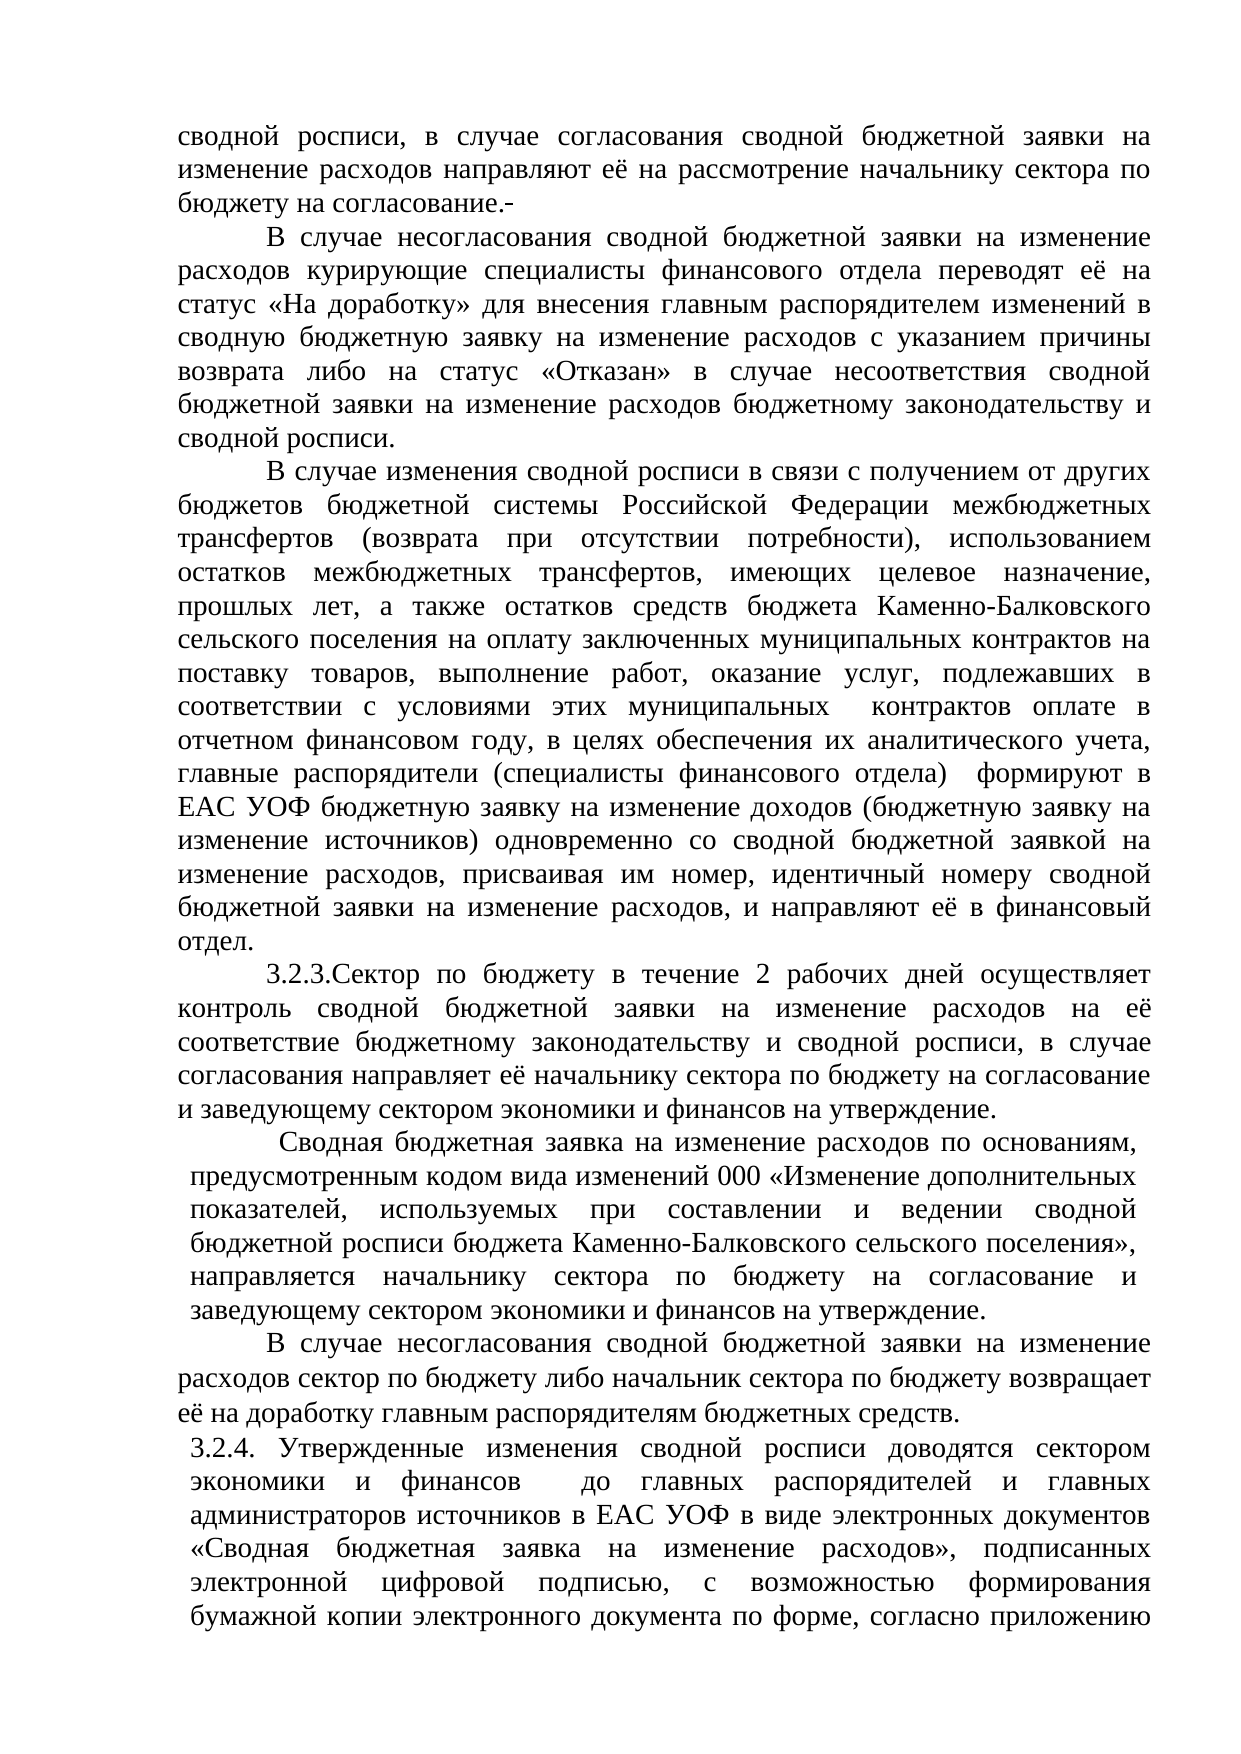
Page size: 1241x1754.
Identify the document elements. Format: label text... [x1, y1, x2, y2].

text В случае изменения сводной росписи в связи с получением от других бюджетов бюджетной системы Российской Федерации межбюджетных трансфертов (возврата при отсутствии потребности), использованием остатков межбюджетных трансфертов, имеющих целевое назначение, прошлых лет, а также остатков средств бюджета Каменно-Балковского сельского поселения на оплату заключенных муниципальных контрактов на поставку товаров, выполнение работ, оказание услуг, подлежавших в соответствии с условиями этих муниципальных контрактов оплате в отчетном финансовом году, в целях обеспечения их аналитического учета, главные распорядители (специалисты финансового отдела) формируют в ЕАС УОФ бюджетную заявку на изменение доходов (бюджетную заявку на изменение источников) одновременно со сводной бюджетной заявкой на изменение расходов, присваивая им номер, идентичный номеру сводной бюджетной заявки на изменение расходов, и направляют её в финансовый отдел. [177, 453, 1152, 957]
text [177, 118, 1152, 219]
text Сводная бюджетная заявка на изменение расходов по основаниям, предусмотренным кодом вида изменений 000 «Изменение дополнительных показателей, используемых при составлении и ведении сводной бюджетной росписи бюджета Каменно-Балковского сельского поселения», направляется начальнику сектора по бюджету на согласование и заведующему сектором экономики и финансов на утверждение. [190, 1124, 1137, 1326]
text 3.2.3.Сектор по бюджету в течение 2 рабочих дней осуществляет контроль сводной бюджетной заявки на изменение расходов на её соответствие бюджетному законодательству и сводной росписи, в случае согласования направляет её начальнику сектора по бюджету на согласование и заведующему сектором экономики и финансов на утверждение. [177, 957, 1152, 1124]
text В случае несогласования сводной бюджетной заявки на изменение расходов курирующие специалисты финансового отдела переводят её на статус «На доработку» для внесения главным распорядителем изменений в сводную бюджетную заявку на изменение расходов с указанием причины возврата либо на статус «Отказан» в случае несоответствия сводной бюджетной заявки на изменение расходов бюджетному законодательству и сводной росписи. [177, 219, 1152, 453]
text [190, 1430, 1152, 1631]
text В случае несогласования сводной бюджетной заявки на изменение расходов сектор по бюджету либо начальник сектора по бюджету возвращает её на доработку главным распорядителям бюджетных средств. [177, 1326, 1152, 1429]
